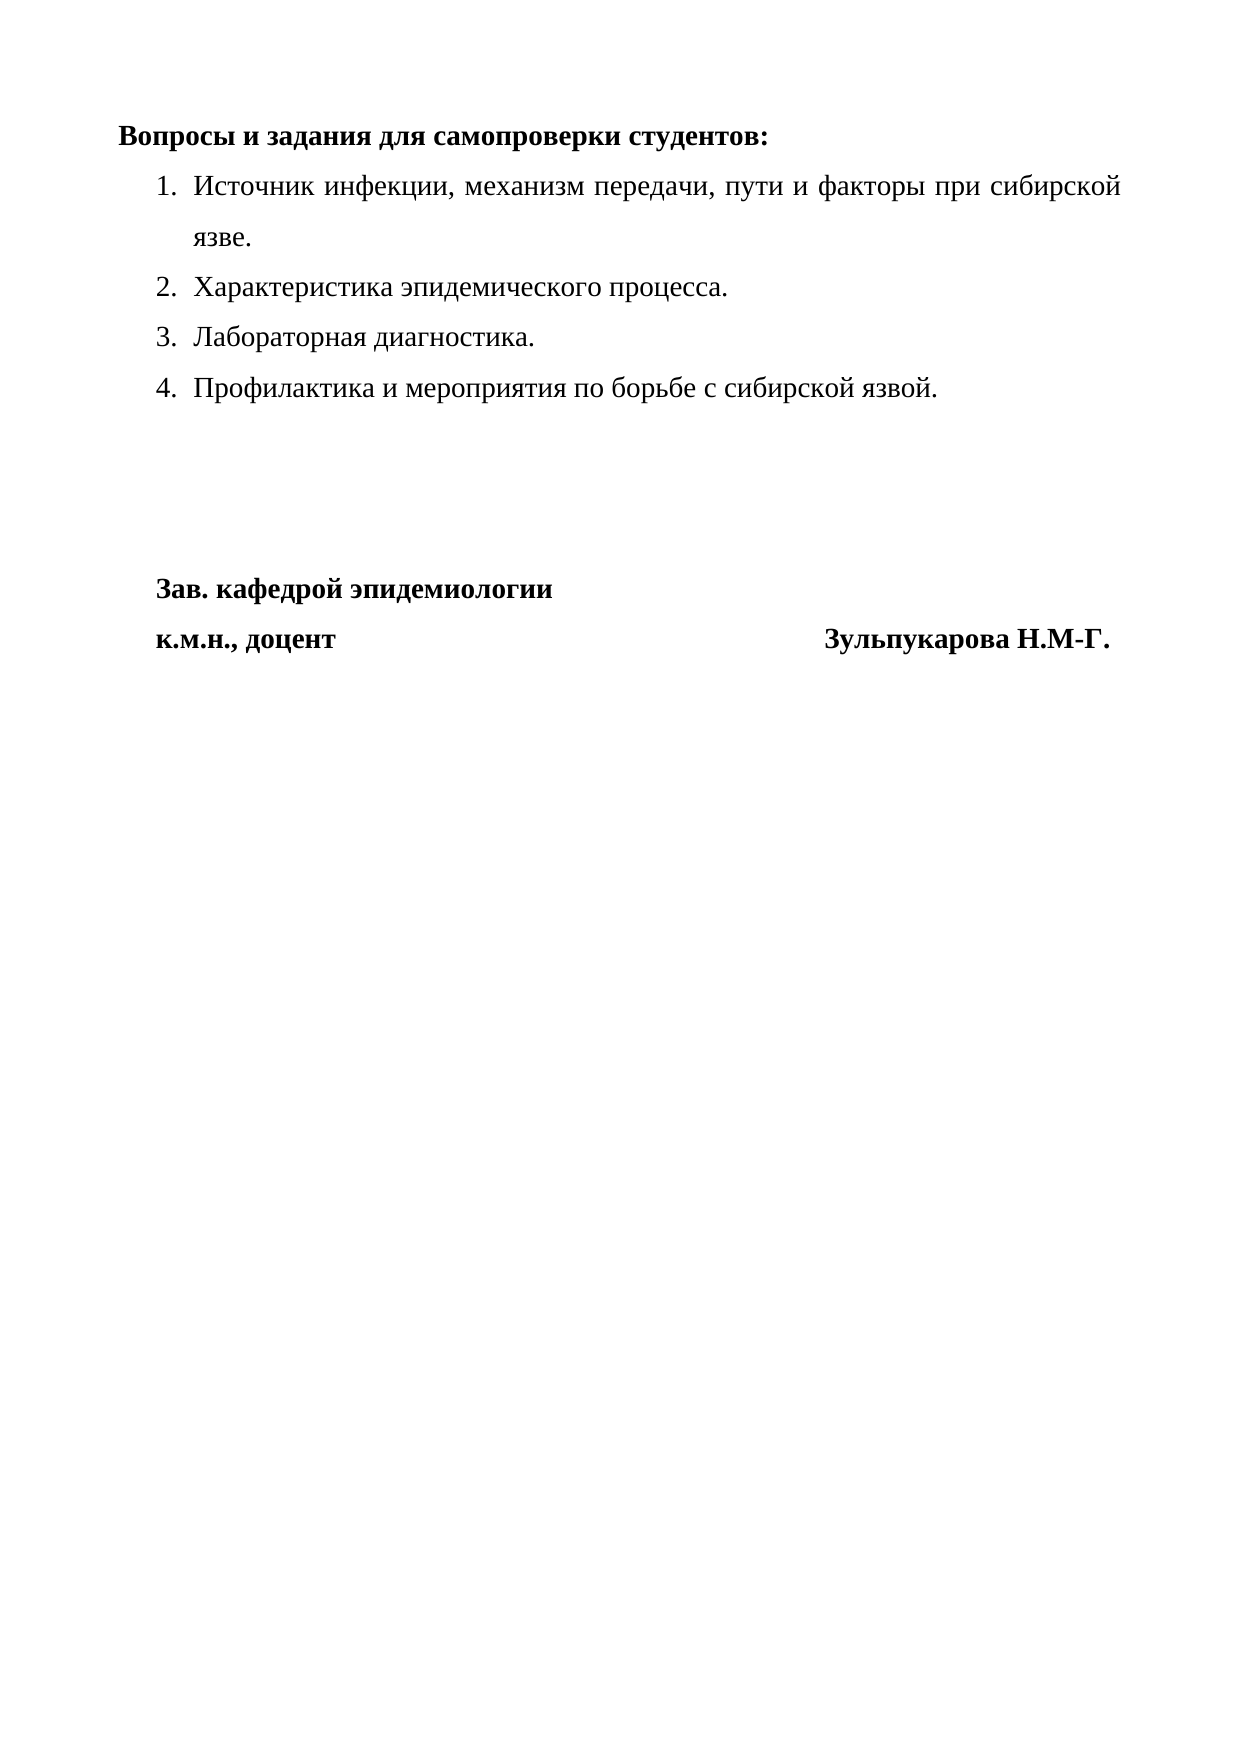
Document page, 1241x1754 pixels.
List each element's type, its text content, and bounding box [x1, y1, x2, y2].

list Характеристика эпидемического процесса. [156, 269, 1122, 303]
list Профилактика и мероприятия по борьбе с сибирской язвой. [156, 370, 1122, 403]
text Зав. кафедрой эпидемиологии [156, 571, 1122, 604]
list Источник инфекции, механизм передачи, пути и факторы при сибирской язве. [156, 168, 1122, 252]
list Лабораторная диагностика. [156, 319, 1122, 353]
text к.м.н., доцент Зульпукарова Н.М-Г. [156, 621, 1122, 655]
text Вопросы и задания для самопроверки студентов: [118, 118, 1122, 152]
